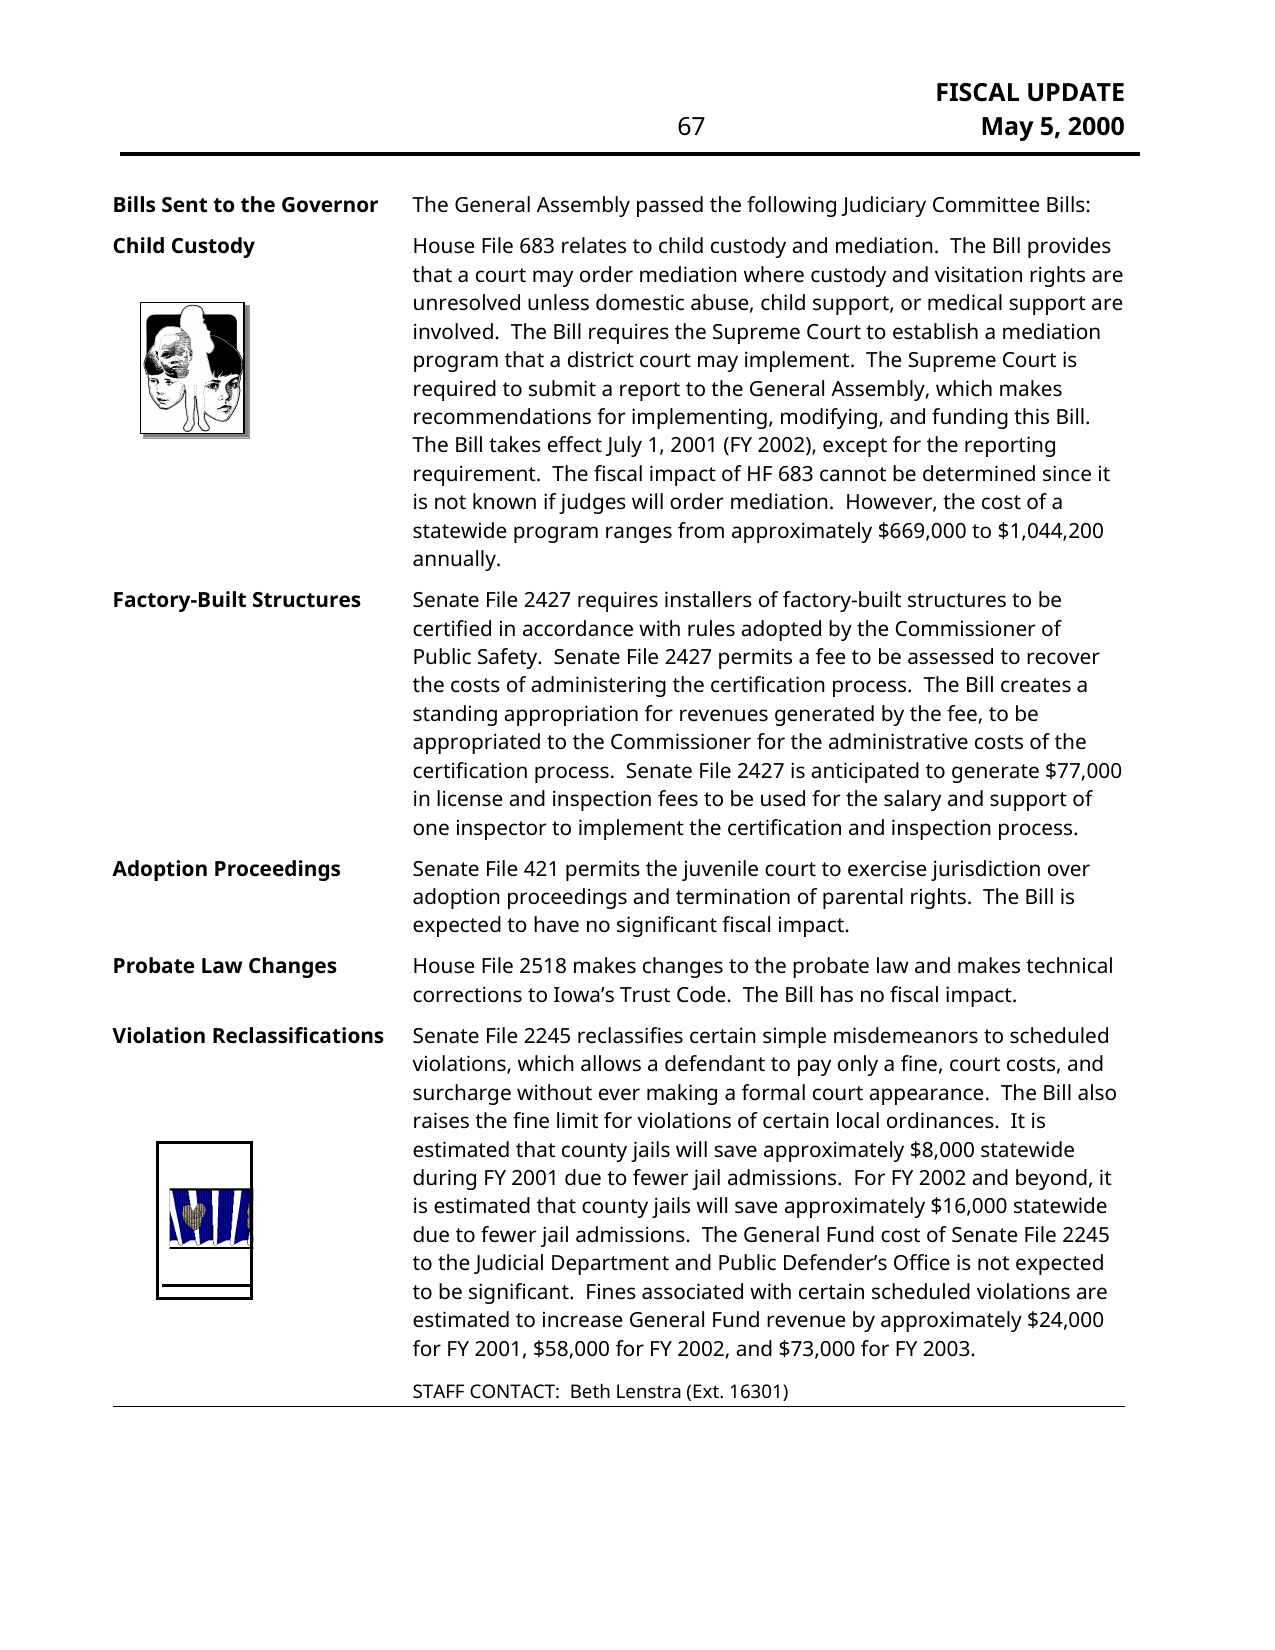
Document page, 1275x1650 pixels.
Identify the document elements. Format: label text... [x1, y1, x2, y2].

text Factory-Built Structures Senate File 2427 requires installers of factory-built structures to be certified in accordance with rules adopted by the Commissioner of Public Safety. Senate File 2427 permits a fee to be assessed to recover the costs of administering the certification process. The Bill creates a standing appropriation for revenues generated by the fee, to be appropriated to the Commissioner for the administrative costs of the certification process. Senate File 2427 is anticipated to generate $77,000 in license and inspection fees to be used for the salary and support of one inspector to implement the certification and inspection process. [112, 585, 1125, 841]
text Bills Sent to the Governor The General Assembly passed the following Judiciary Committee Bills: [112, 191, 1125, 219]
text Violation Reclassifications Senate File 2245 reclassifies certain simple misdemeanors to scheduled violations, which allows a defendant to pay only a fine, court costs, and surcharge without ever making a formal court appearance. The Bill also raises the fine limit for violations of certain local ordinances. It is estimated that county jails will save approximately $8,000 statewide during FY 2001 due to fewer jail admissions. For FY 2002 and beyond, it is estimated that county jails will save approximately $16,000 statewide due to fewer jail admissions. The General Fund cost of Senate File 2245 to the Judicial Department and Public Defender’s Office is not expected to be significant. Fines associated with certain scheduled violations are estimated to increase General Fund revenue by approximately $24,000 for FY 2001, $58,000 for FY 2002, and $73,000 for FY 2003. [112, 1021, 1125, 1362]
text Probate Law Changes House File 2518 makes changes to the probate law and makes technical corrections to Iowa’s Trust Code. The Bill has no fiscal impact. [112, 952, 1125, 1008]
text Adoption Proceedings Senate File 421 permits the juvenile court to exercise jurisdiction over adoption proceedings and termination of parental rights. The Bill is expected to have no significant fiscal impact. [112, 854, 1125, 939]
picture [169, 1188, 250, 1249]
text STAFF CONTACT: Beth Lenstra (Ext. 16301) [112, 1379, 1125, 1407]
text Child Custody House File 683 relates to child custody and mediation. The Bill provides that a court may order mediation where custody and visitation rights are unresolved unless domestic abuse, child support, or medical support are involved. The Bill requires the Supreme Court to establish a mediation program that a district court may implement. The Supreme Court is required to submit a report to the General Assembly, which makes recommendations for implementing, modifying, and funding this Bill. The Bill takes effect July 1, 2001 (FY 2002), except for the reporting requirement. The fiscal impact of HF 683 cannot be determined since it is not known if judges will order mediation. However, the cost of a statewide program ranges from approximately $669,000 to $1,044,200 annually. [112, 232, 1125, 573]
